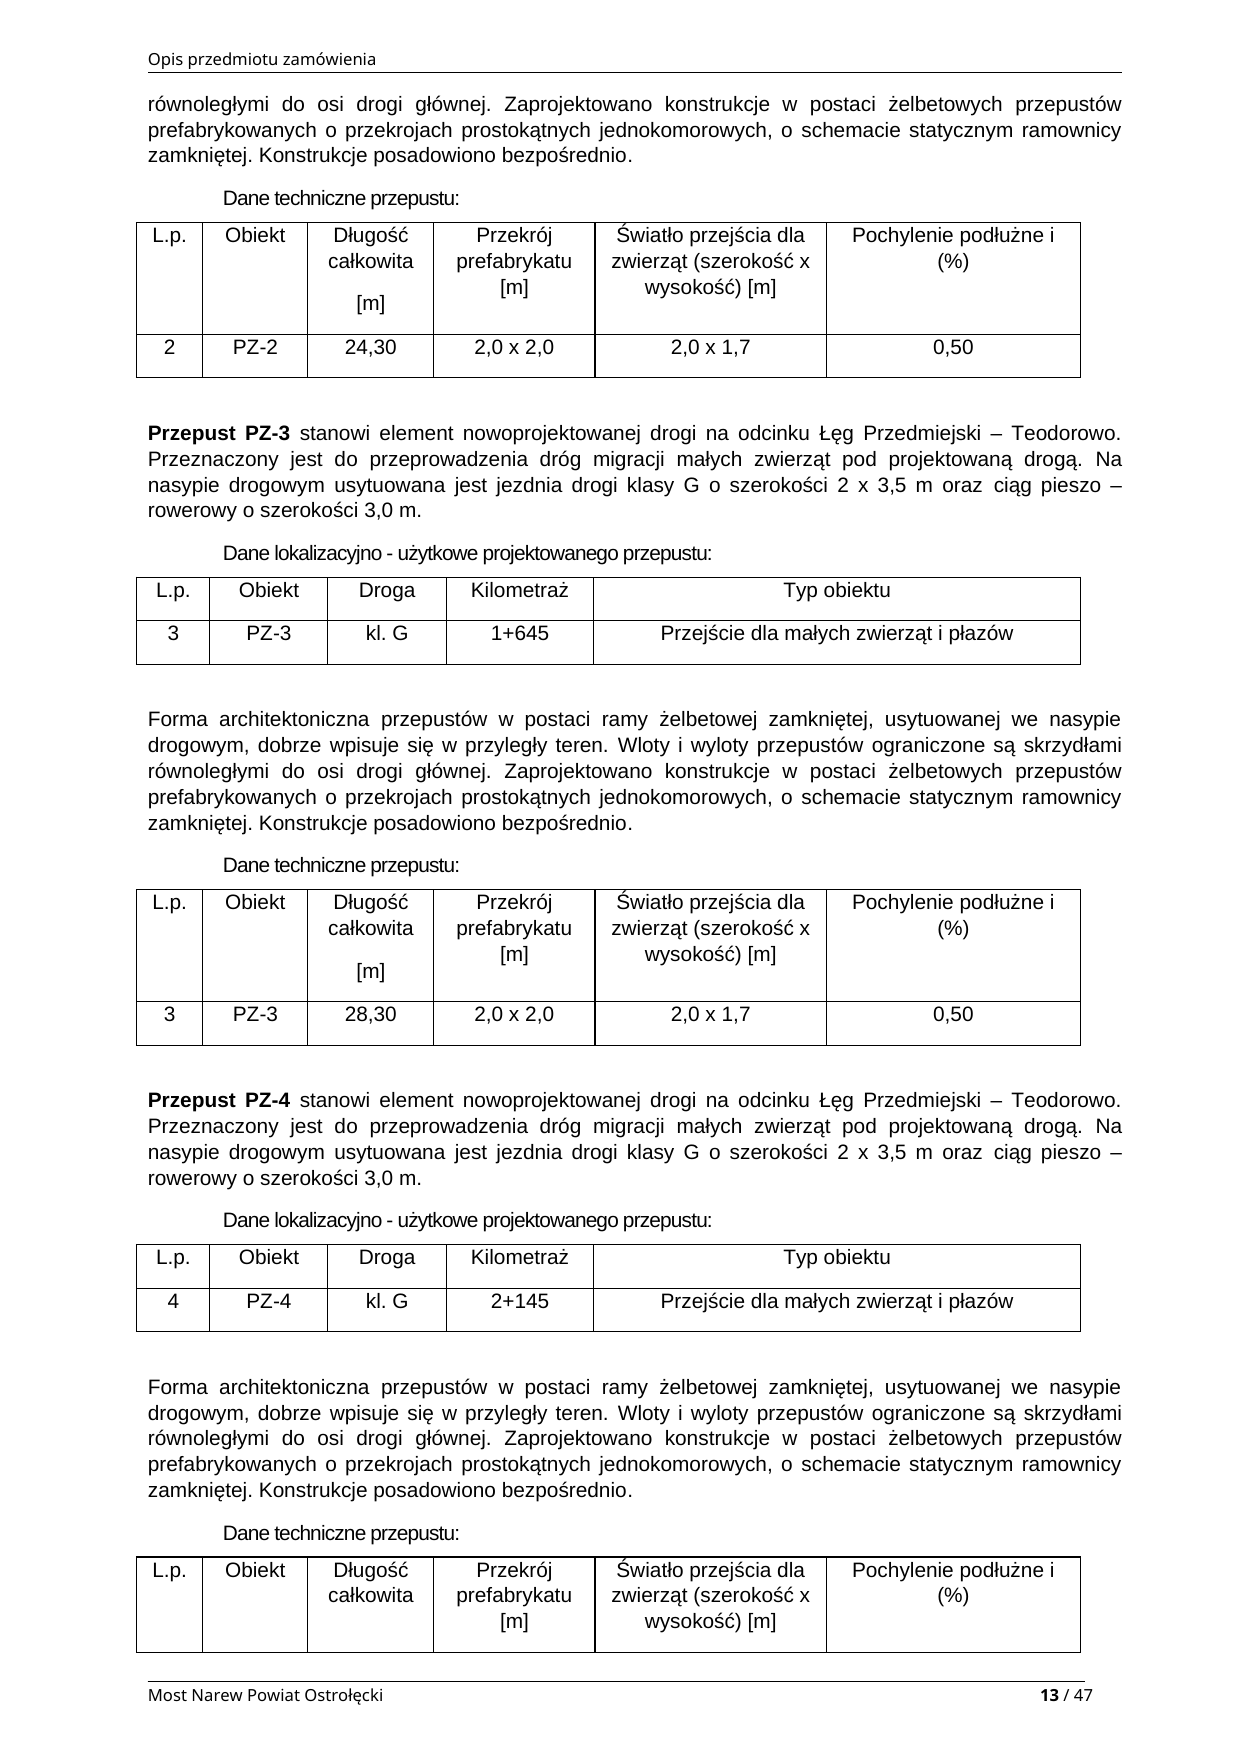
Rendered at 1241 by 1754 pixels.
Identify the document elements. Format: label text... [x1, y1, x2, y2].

table_header Droga [328, 578, 446, 620]
table_cell PZ-4 [210, 1289, 327, 1331]
table_header Światło przejścia dla zwierząt (szerokość x wysokość) [m] [596, 890, 826, 1001]
table_cell PZ-3 [203, 1002, 307, 1044]
table_cell Przejście dla małych zwierząt i płazów [594, 1289, 1080, 1331]
table_header Kilometraż [447, 1245, 593, 1287]
table_cell 28,30 [308, 1002, 433, 1044]
table_header L.p. [137, 1245, 209, 1287]
table_header Obiekt [210, 578, 327, 620]
table_cell 2 [137, 335, 202, 377]
table_header Obiekt [203, 890, 307, 1001]
table_header Przekrój prefabrykatu [m] [434, 223, 594, 334]
table_header Typ obiektu [594, 578, 1080, 620]
table_cell 2,0 x 1,7 [596, 335, 826, 377]
table_cell kl. G [328, 1289, 446, 1331]
table_header Obiekt [210, 1245, 327, 1287]
table_cell 2,0 x 2,0 [434, 335, 594, 377]
table_header Obiekt [203, 223, 307, 334]
text Dane lokalizacyjno - użytkowe projektowanego przepustu: [223, 1208, 1122, 1232]
table_header Kilometraż [447, 578, 593, 620]
table_header Długość całkowita [m] [308, 890, 433, 1001]
table_cell PZ-2 [203, 335, 307, 377]
text Dane techniczne przepustu: [223, 853, 1122, 877]
table_cell 2,0 x 2,0 [434, 1002, 594, 1044]
table_cell 4 [137, 1289, 209, 1331]
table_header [308, 1558, 433, 1652]
table_header Przekrój prefabrykatu [m] [434, 890, 594, 1001]
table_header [827, 1558, 1080, 1652]
table_cell 3 [137, 1002, 202, 1044]
table_header Typ obiektu [594, 1245, 1080, 1287]
table_cell 3 [137, 621, 209, 664]
table_header Długość całkowita [m] [308, 223, 433, 334]
text Dane techniczne przepustu: [223, 186, 1122, 210]
table_cell 0,50 [827, 1002, 1080, 1044]
table_cell 1+645 [447, 621, 593, 664]
text Dane techniczne przepustu: [223, 1520, 1122, 1544]
table_header Droga [328, 1245, 446, 1287]
table_header Pochylenie podłużne i (%) [827, 890, 1080, 1001]
table_header Obiekt [203, 1558, 307, 1652]
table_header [434, 1558, 594, 1652]
table_header Pochylenie podłużne i (%) [827, 223, 1080, 334]
text Dane lokalizacyjno - użytkowe projektowanego przepustu: [223, 541, 1122, 565]
text Przepust PZ-3 stanowi element nowoprojektowanej drogi na odcinku Łęg Przedmiejski – Teodorowo. Przeznaczony jest do przeprowadzenia dróg migracji małych zwierząt pod projektowaną drogą. Na nasypie drogowym usytuowana jest jezdnia drogi klasy G o szerokości 2 x 3,5 m oraz ciąg pieszo – rowerowy o szerokości 3,0 m. [148, 421, 1122, 522]
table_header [596, 1558, 826, 1652]
table_cell kl. G [328, 621, 446, 664]
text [148, 92, 1122, 167]
table_cell 0,50 [827, 335, 1080, 377]
table_header L.p. [137, 223, 202, 334]
table_header L.p. [137, 1558, 202, 1652]
text Przepust PZ-4 stanowi element nowoprojektowanej drogi na odcinku Łęg Przedmiejski – Teodorowo. Przeznaczony jest do przeprowadzenia dróg migracji małych zwierząt pod projektowaną drogą. Na nasypie drogowym usytuowana jest jezdnia drogi klasy G o szerokości 2 x 3,5 m oraz ciąg pieszo – rowerowy o szerokości 3,0 m. [148, 1088, 1122, 1189]
table_header Światło przejścia dla zwierząt (szerokość x wysokość) [m] [596, 223, 826, 334]
table_cell 24,30 [308, 335, 433, 377]
table_cell 2,0 x 1,7 [596, 1002, 826, 1044]
table_header L.p. [137, 890, 202, 1001]
table_cell 2+145 [447, 1289, 593, 1331]
table_header L.p. [137, 578, 209, 620]
table_cell Przejście dla małych zwierząt i płazów [594, 621, 1080, 664]
table_cell PZ-3 [210, 621, 327, 664]
